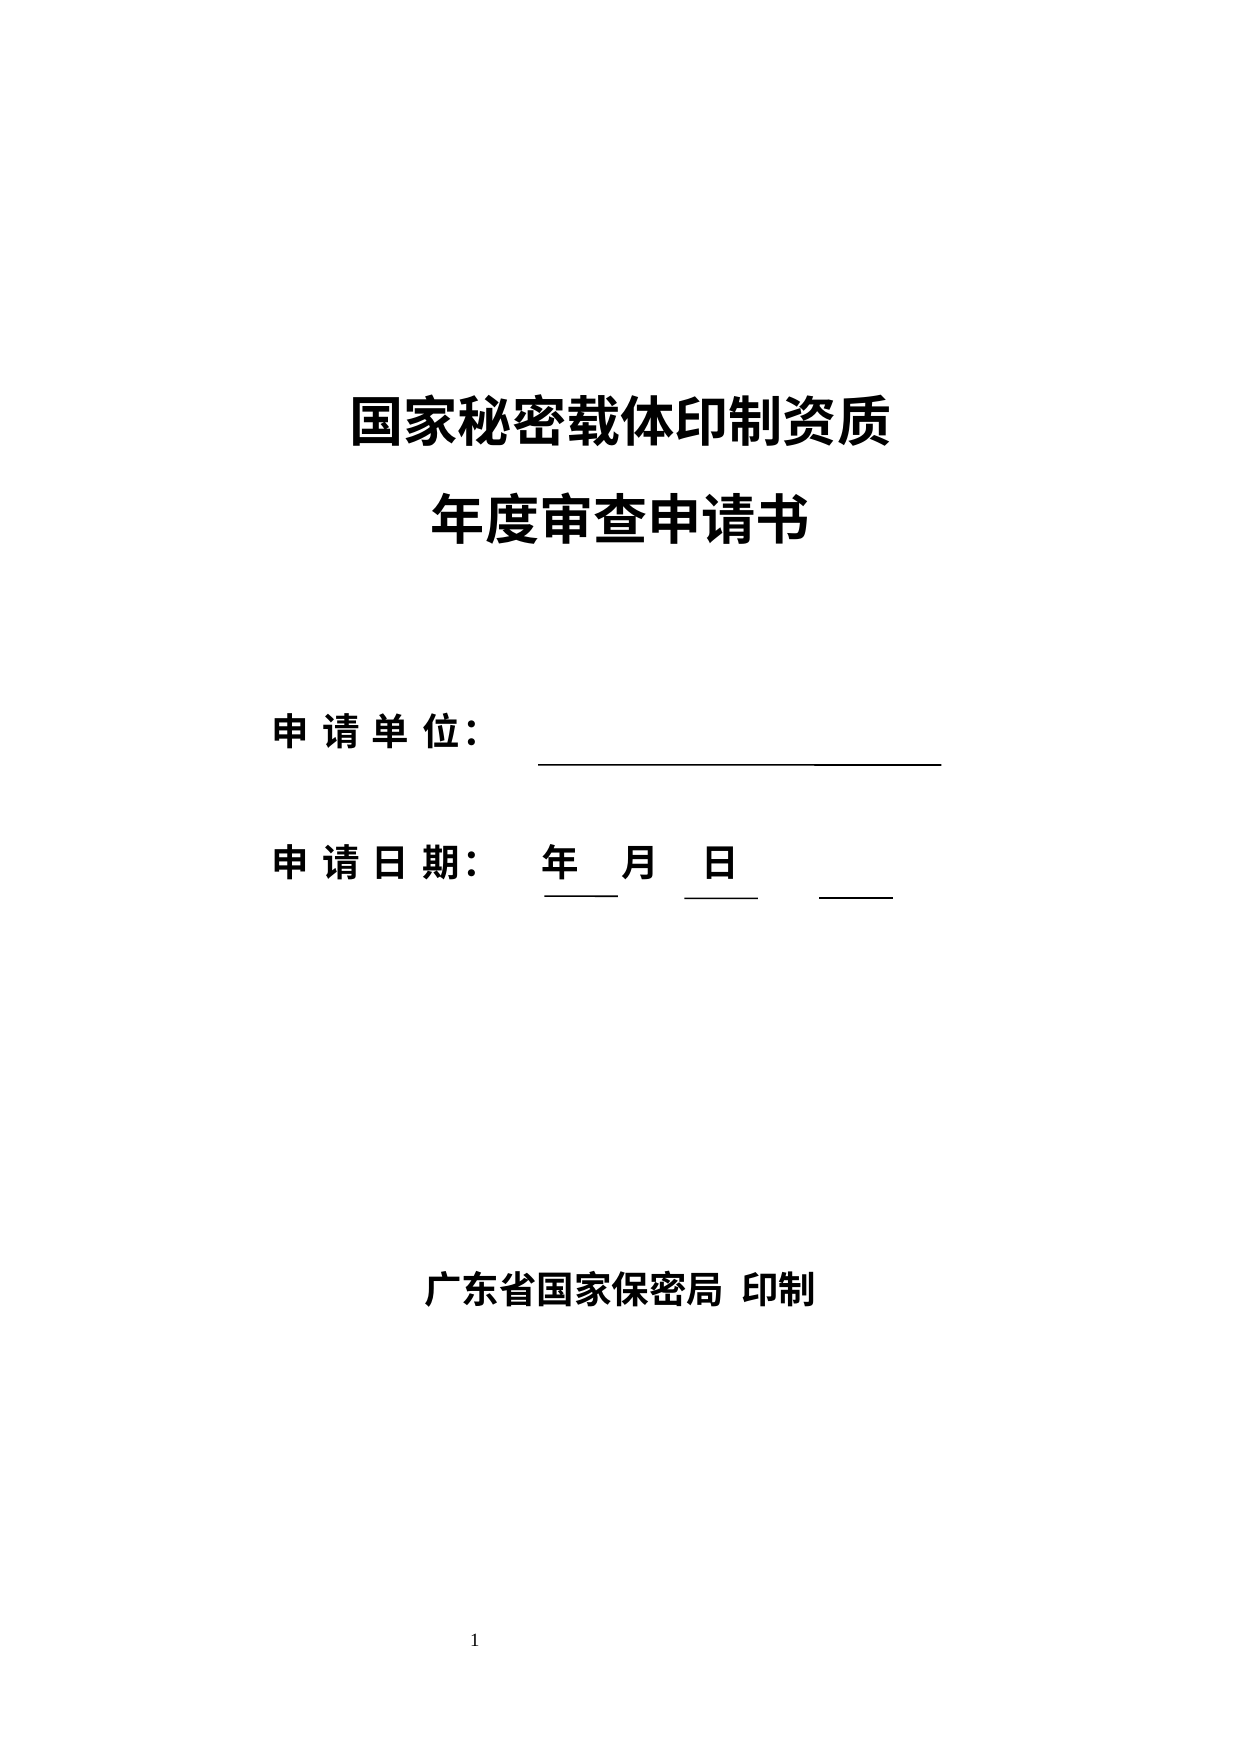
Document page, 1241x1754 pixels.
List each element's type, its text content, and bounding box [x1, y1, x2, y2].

text 申 请 单 位： [159, 696, 1081, 762]
text 广东省国家保密局 印制 [159, 1254, 1081, 1320]
text 国家秘密载体印制资质 [1, 368, 1239, 467]
text 申 请 日 期： 年 月 日 [159, 828, 1081, 893]
text 年度审查申请书 [1, 467, 1239, 565]
